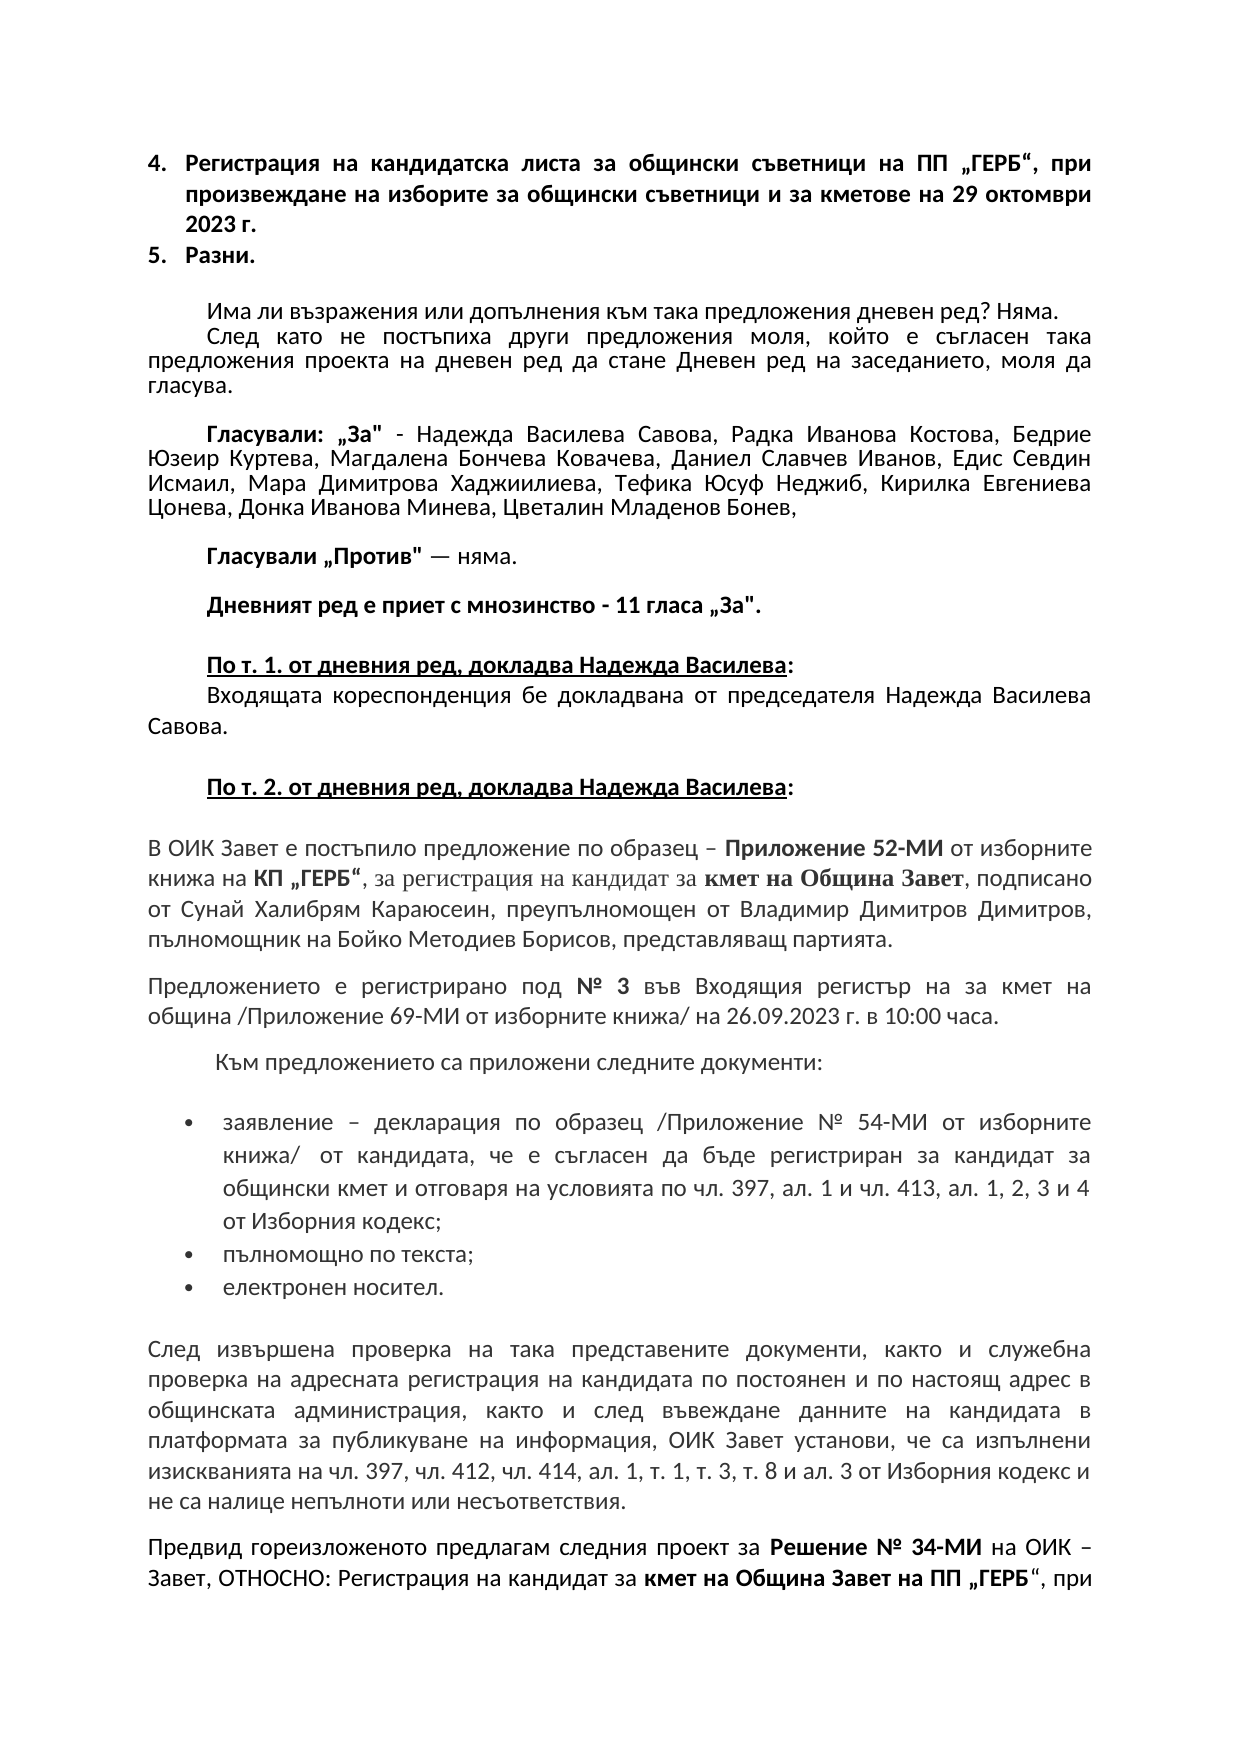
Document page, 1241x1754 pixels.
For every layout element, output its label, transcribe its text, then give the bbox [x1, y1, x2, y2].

text Има ли възражения или допълнения към така предложения дневен ред? Няма. [148, 300, 1093, 325]
text Гласували: „За" - Надежда Василева Савова, Радка Иванова Костова, Бедрие Юзеир Куртева, Магдалена Бончева Ковачева, Даниел Славчев Иванов, Едис Севдин Исмаил, Мара Димитрова Хаджиилиева, Тефика Юсуф Неджиб, Кирилка Евгениева Цонева, Донка Иванова Минева, Цветалин Младенов Бонев, [148, 423, 1093, 521]
text Входящата кореспонденция бе докладвана от председателя Надежда Василева Савова. [148, 679, 1093, 741]
list пълномощно по текста; [185, 1238, 1093, 1268]
text Гласували „Против" — няма. [148, 545, 1093, 569]
text След извършена проверка на така представените документи, както и служебна проверка на адресната регистрация на кандидата по постоянен и по настоящ адрес в общинската администрация, както и след въвеждане данните на кандидата в платформата за публикуване на информация, ОИК Завет установи, че са изпълнени изискванията на чл. 397, чл. 412, чл. 414, ал. 1, т. 1, т. 3, т. 8 и ал. 3 от Изборния кодекс и не са налице непълноти или несъответствия. [148, 1333, 1093, 1516]
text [148, 1532, 1093, 1593]
list Регистрация на кандидатска листа за общински съветници на ПП „ГЕРБ“, при произвеждане на изборите за общински съветници и за кметове на 29 октомври 2023 г. [148, 148, 1093, 239]
text Предложението е регистрирано под № 3 във Входящия регистър на за кмет на община /Приложение 69-МИ от изборните книжа/ на 26.09.2023 г. в 10:00 часа. [148, 970, 1093, 1031]
text След като не постъпиха други предложения моля, който е съгласен така предложения проекта на дневен ред да стане Дневен ред на заседанието, моля да гласува. [148, 325, 1093, 398]
text Към предложението са приложени следните документи: [148, 1046, 1093, 1077]
list електронен носител. [185, 1271, 1093, 1301]
text В ОИК Завет е постъпило предложение по образец – Приложение 52-МИ от изборните книжа на КП „ГЕРБ“, за регистрация на кандидат за кмет на Община Завет, подписано от Сунай Халибрям Караюсеин, преупълномощен от Владимир Димитров Димитров, пълномощник на Бойко Методиев Борисов, представляващ партията. [148, 832, 1093, 954]
text По т. 1. от дневния ред, докладва Надежда Василева: [148, 649, 1093, 679]
text Дневният ред е приет с мнозинство - 11 гласа „За". [148, 594, 1093, 618]
text По т. 2. от дневния ред, докладва Надежда Василева: [148, 771, 1093, 802]
list заявление – декларация по образец /Приложение № 54-МИ от изборните книжа/ от кандидата, че е съгласен да бъде регистриран за кандидат за общински кмет и отговаря на условията по чл. 397, ал. 1 и чл. 413, ал. 1, 2, 3 и 4 от Изборния кодекс; [185, 1106, 1093, 1235]
list Разни. [148, 239, 1093, 270]
